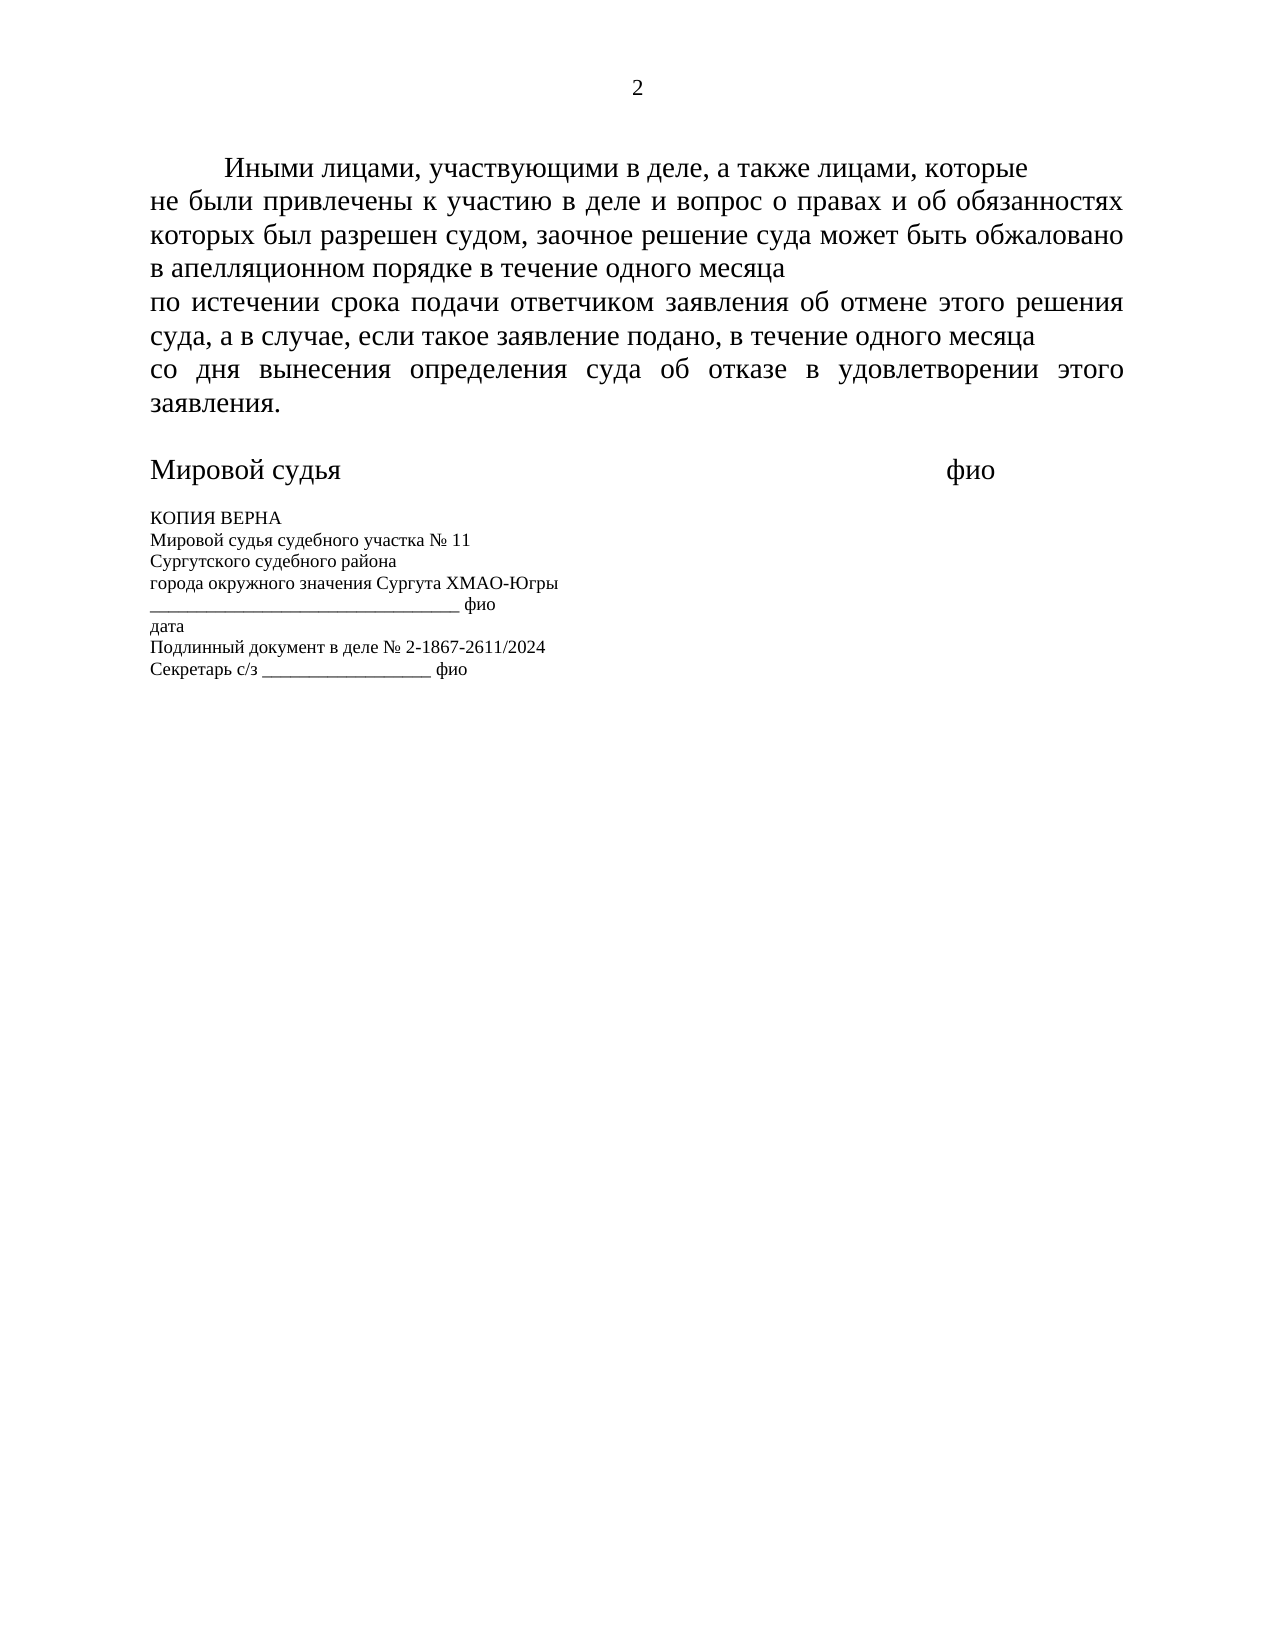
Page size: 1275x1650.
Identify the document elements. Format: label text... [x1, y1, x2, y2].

text Иными лицами, участвующими в деле, а также лицами, которые не были привлечены к участию в деле и вопрос о правах и об обязанностях которых был разрешен судом, заочное решение суда может быть обжаловано в апелляционном порядке в течение одного месяца по истечении срока подачи ответчиком заявления об отмене этого решения суда, а в случае, если такое заявление подано, в течение одного месяца со дня вынесения определения суда об отказе в удовлетворении этого заявления. [150, 150, 1125, 418]
text дата [150, 615, 1125, 636]
text Сургутского судебного района [150, 550, 1125, 572]
text КОПИЯ ВЕРНА [150, 507, 1125, 528]
text Мировой судья фио [150, 452, 1125, 485]
text города окружного значения Сургута ХМАО-Югры [150, 572, 1125, 593]
text _________________________________ фио [150, 593, 1125, 615]
text Секретарь с/з __________________ фио [150, 658, 1125, 679]
text Мировой судья судебного участка № 11 [150, 528, 1125, 550]
text Подлинный документ в деле № 2-1867-2611/2024 [150, 636, 1125, 658]
